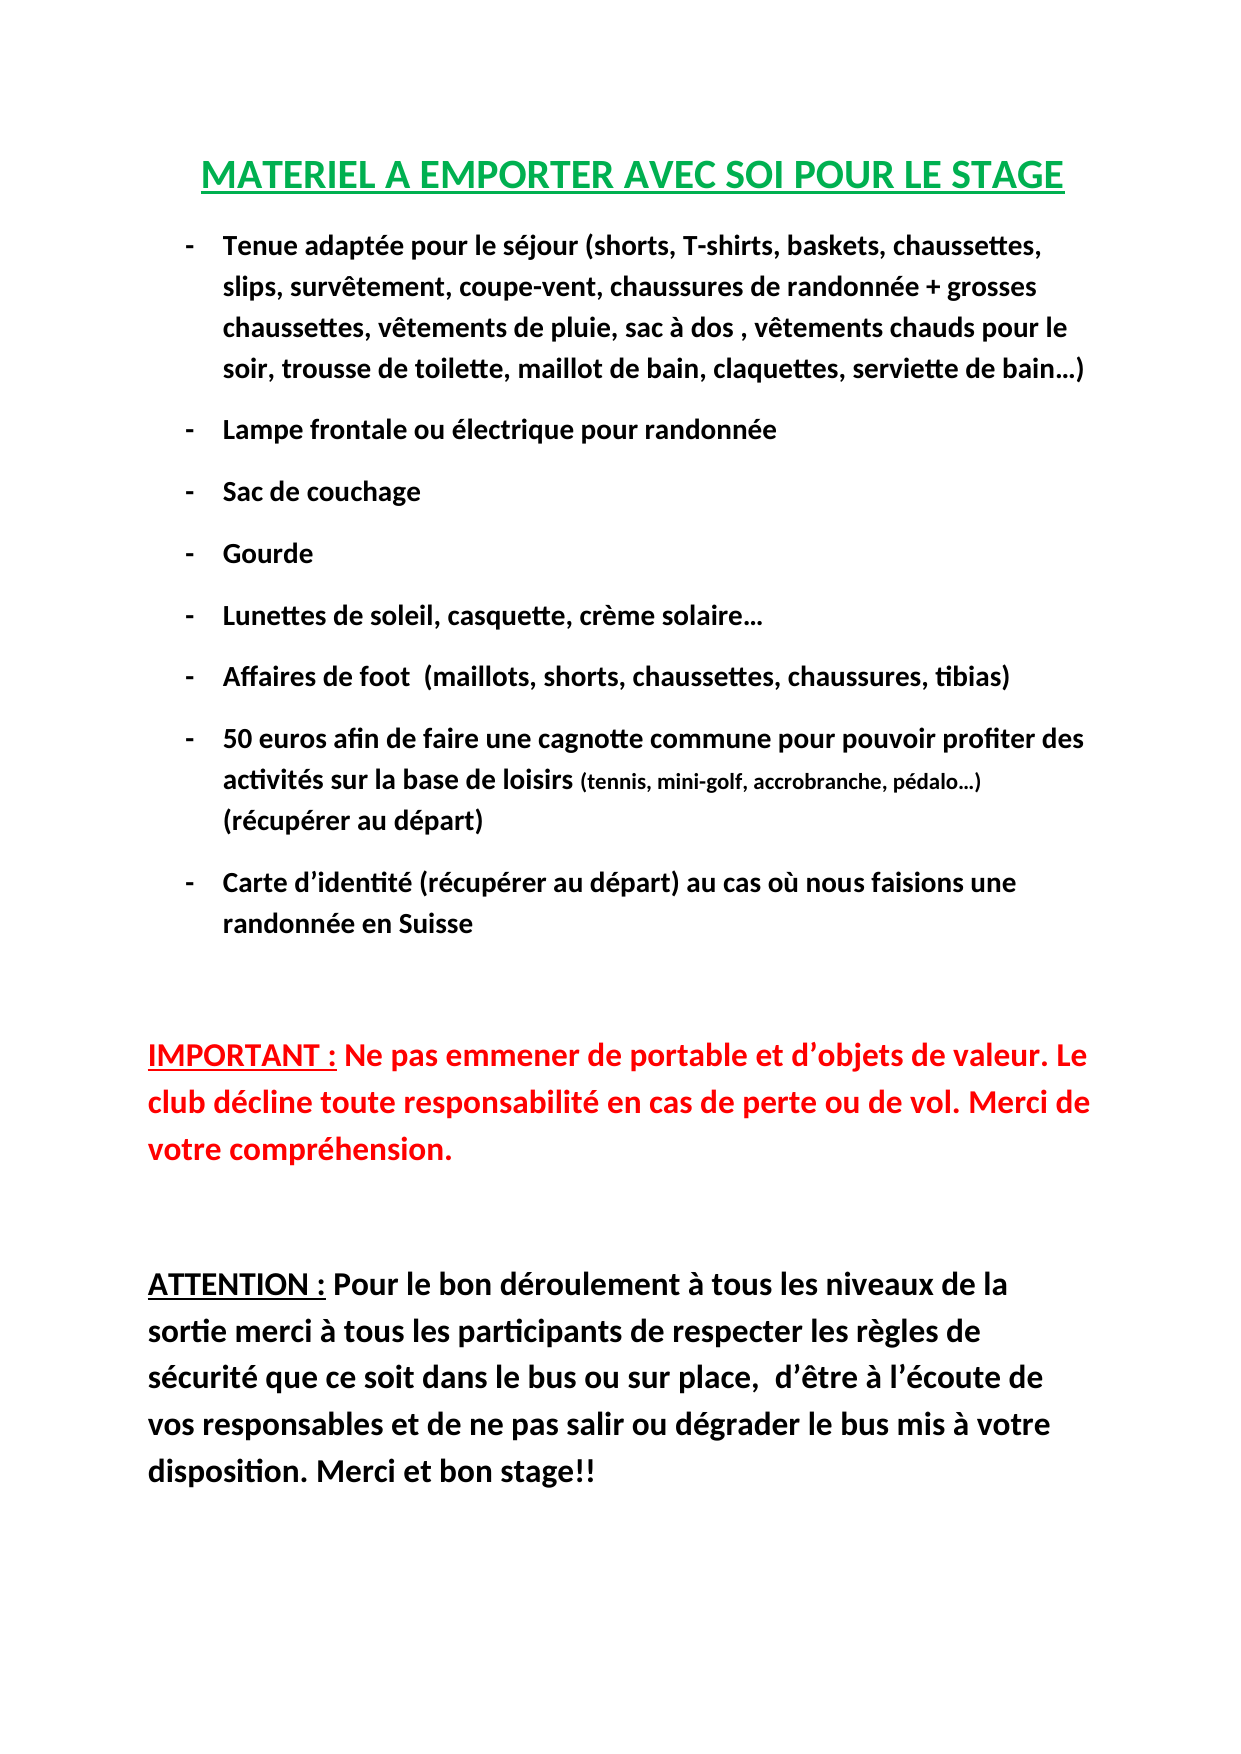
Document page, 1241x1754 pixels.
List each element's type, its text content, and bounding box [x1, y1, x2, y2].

list Gourde [185, 535, 1093, 571]
list Lunettes de soleil, casquette, crème solaire… [185, 597, 1093, 632]
list Carte d’identité (récupérer au départ) au cas où nous faisions une randonnée en Suisse [185, 864, 1093, 941]
list Sac de couchage [185, 473, 1093, 509]
text MATERIEL A EMPORTER AVEC SOI POUR LE STAGE [148, 148, 1093, 198]
list Affaires de foot (maillots, shorts, chaussettes, chaussures, tibias) [185, 658, 1093, 694]
text ATTENTION : Pour le bon déroulement à tous les niveaux de la sortie merci à tous les participants de respecter les règles de sécurité que ce soit dans le bus ou sur place, d’être à l’écoute de vos responsables et de ne pas salir ou dégrader le bus mis à votre disposition. Merci et bon stage!! [148, 1263, 1093, 1491]
text IMPORTANT : Ne pas emmener de portable et d’objets de valeur. Le club décline toute responsabilité en cas de perte ou de vol. Merci de votre compréhension. [148, 1034, 1093, 1168]
list Tenue adaptée pour le séjour (shorts, T-shirts, baskets, chaussettes, slips, survêtement, coupe-vent, chaussures de randonnée + grosses chaussettes, vêtements de pluie, sac à dos , vêtements chauds pour le soir, trousse de toilette, maillot de bain, claquettes, serviette de bain…) [185, 227, 1093, 385]
list Lampe frontale ou électrique pour randonnée [185, 411, 1093, 447]
list 50 euros afin de faire une cagnotte commune pour pouvoir profiter des activités sur la base de loisirs (tennis, mini-golf, accrobranche, pédalo…) (récupérer au départ) [185, 720, 1093, 838]
